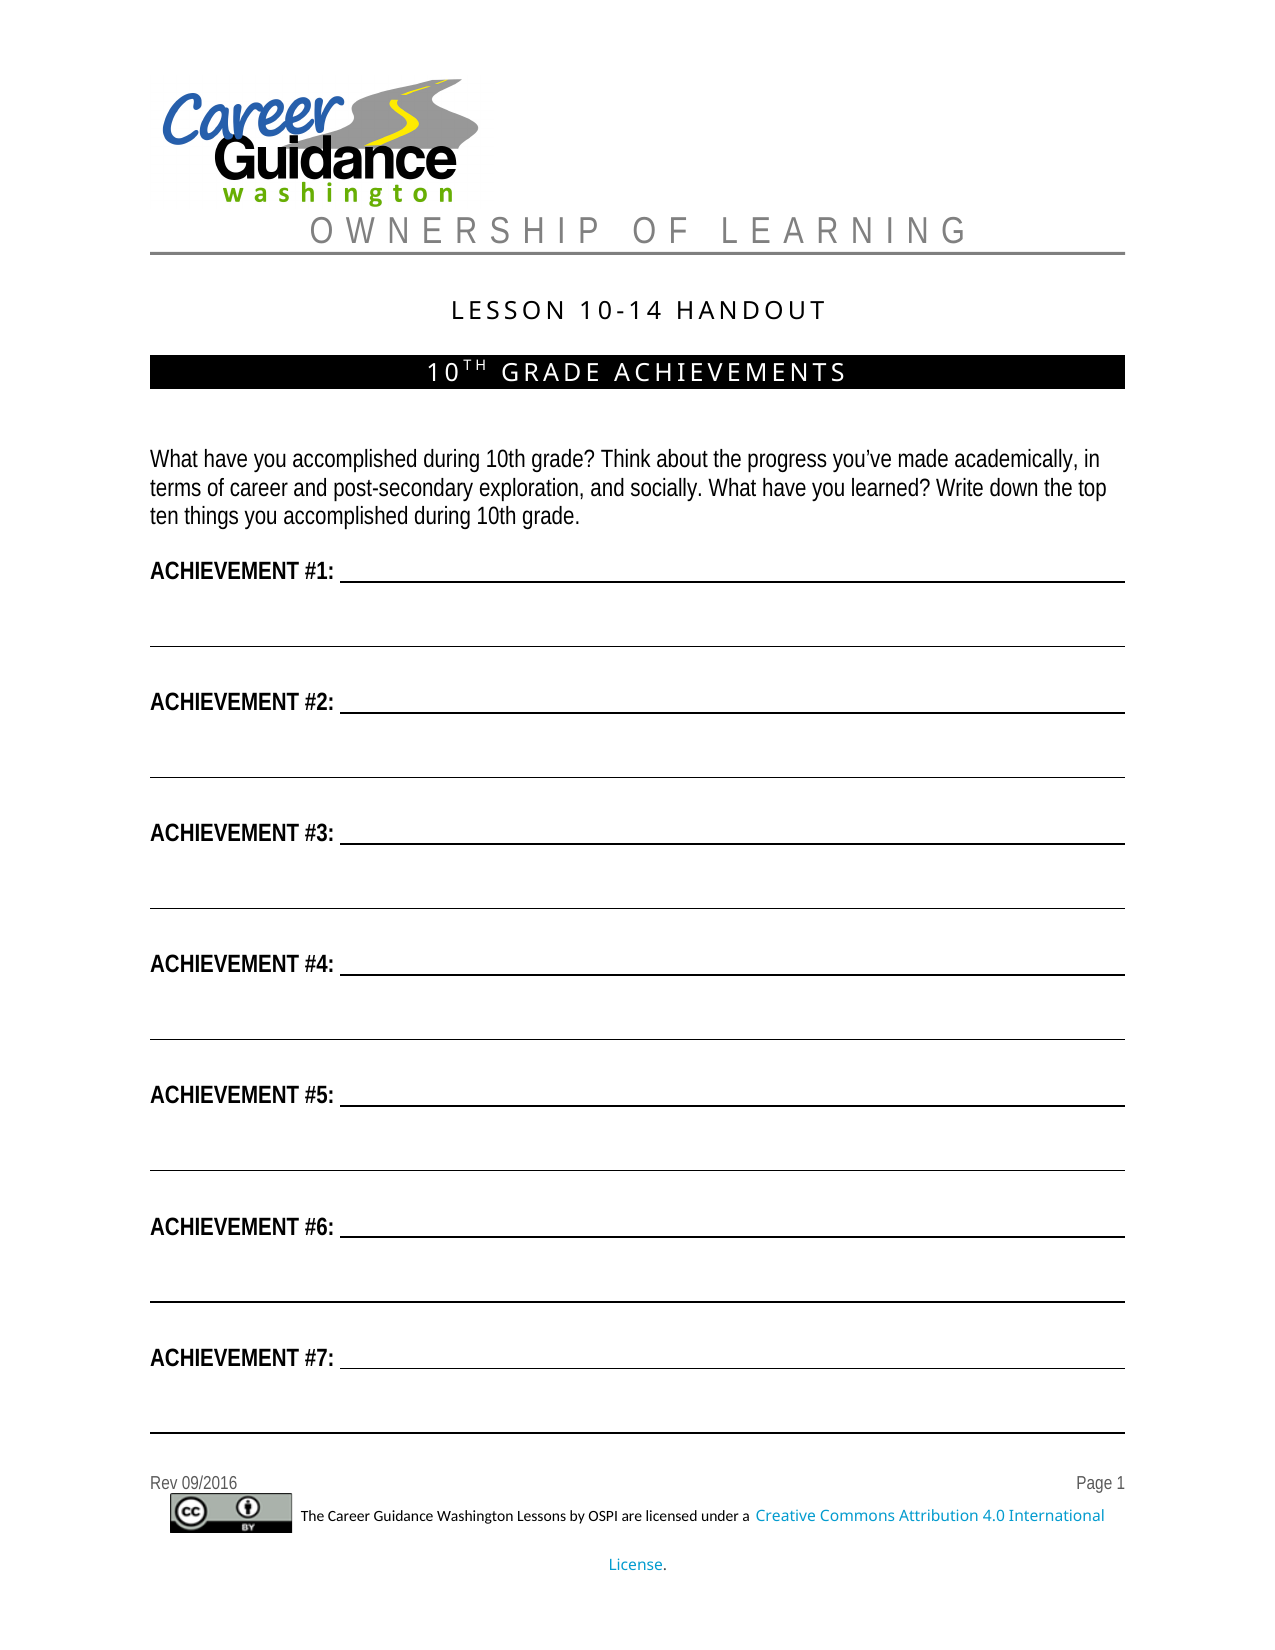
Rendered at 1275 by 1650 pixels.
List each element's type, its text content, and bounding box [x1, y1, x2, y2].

picture [909, 1511, 915, 1518]
picture [931, 1509, 936, 1521]
picture [982, 1511, 991, 1521]
picture [150, 75, 494, 209]
picture [854, 1512, 859, 1521]
text ACHIEVEMENT #2: [150, 687, 1125, 716]
picture [1023, 1511, 1028, 1521]
text ACHIEVEMENT #3: [150, 818, 1125, 847]
text LESSON 10-14 HANDOUT [150, 292, 1125, 326]
text 10TH GRADE ACHIEVEMENTS [150, 355, 1125, 389]
picture [170, 1493, 293, 1533]
text ACHIEVEMENT #6: [150, 1212, 1125, 1240]
text ACHIEVEMENT #7: [150, 1343, 1125, 1371]
text What have you accomplished during 10th grade? Think about the progress you’ve made academically, in terms of career and post-secondary exploration, and socially. What have you learned? Write down the top ten things you accomplished during 10th grade. [150, 444, 1125, 530]
text ACHIEVEMENT #4: [150, 949, 1125, 978]
text ACHIEVEMENT #1: [150, 556, 1125, 585]
picture [1045, 1512, 1050, 1521]
text OWNERSHIP OF LEARNING [150, 209, 1125, 251]
text ACHIEVEMENT #5: [150, 1081, 1125, 1109]
